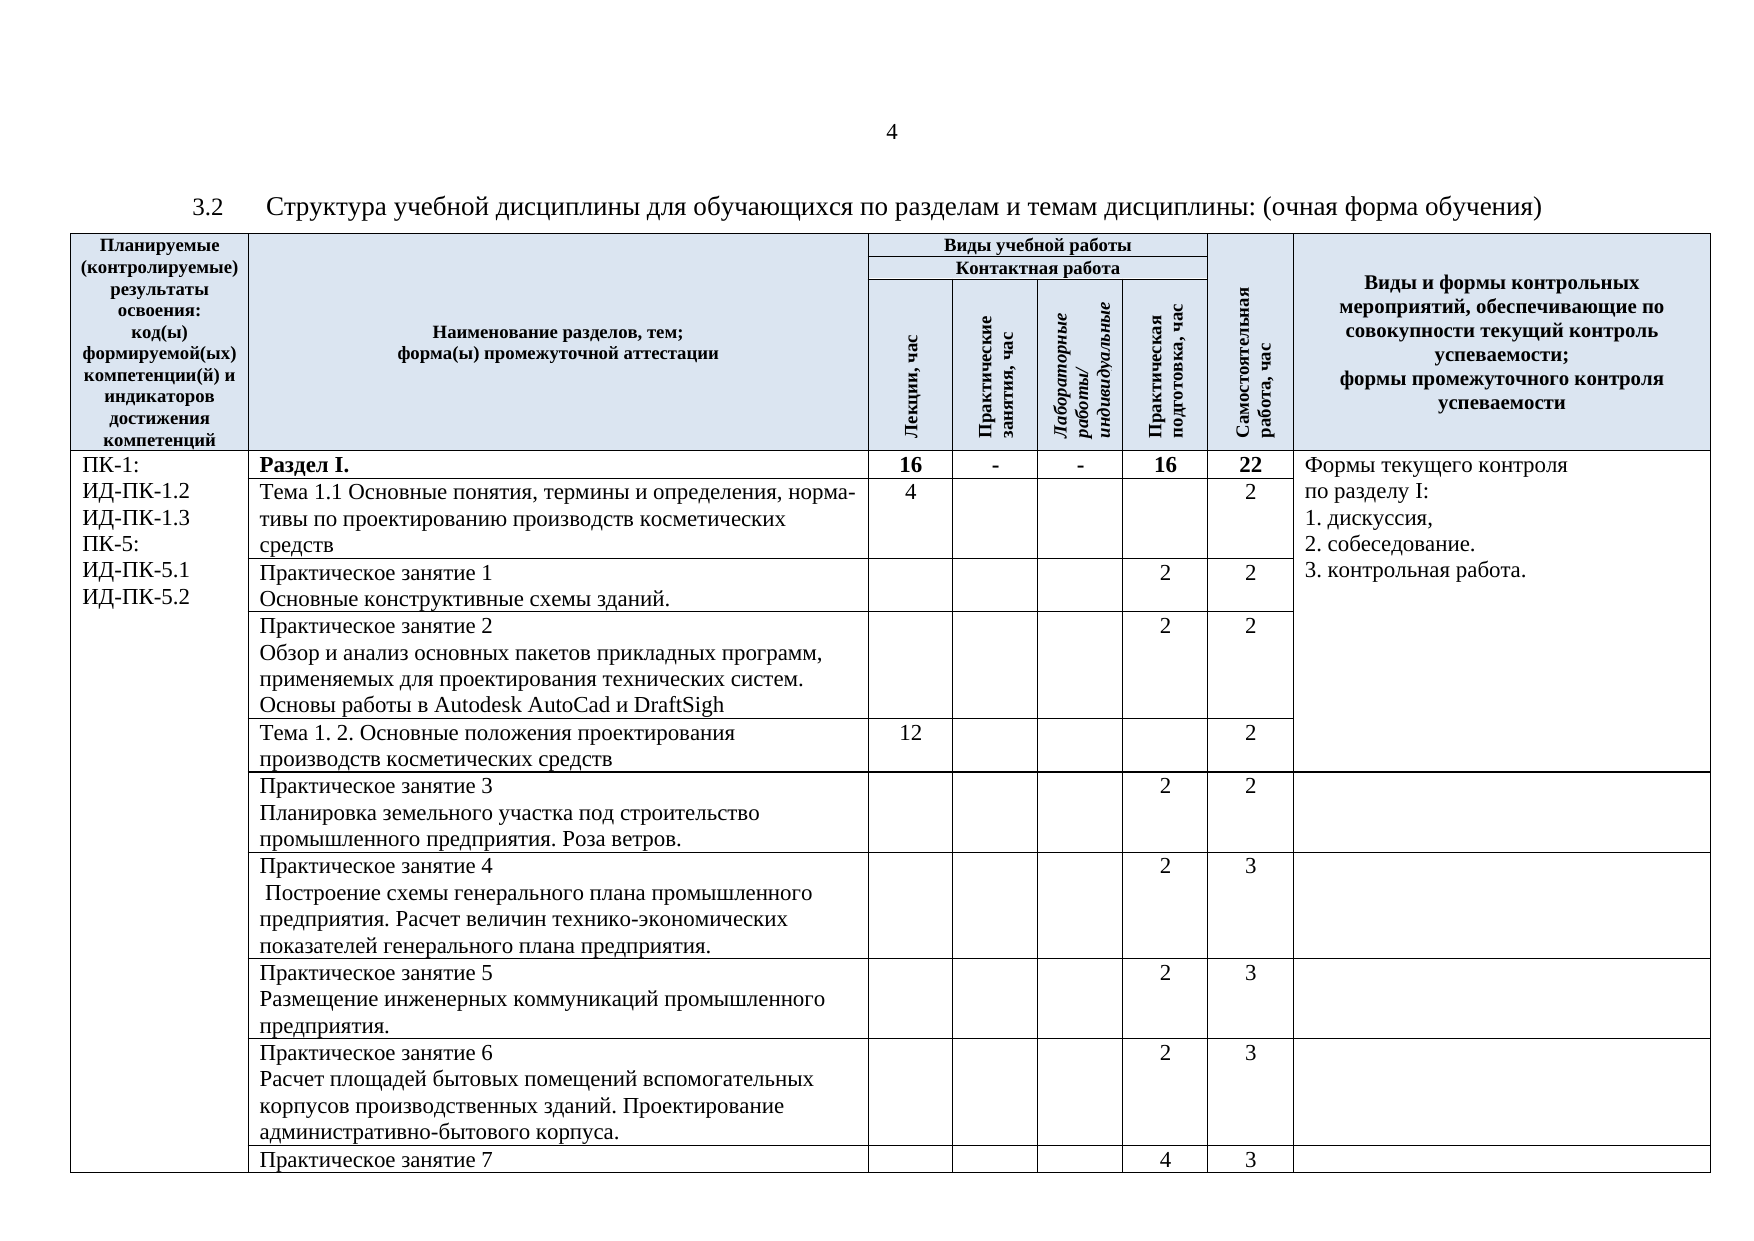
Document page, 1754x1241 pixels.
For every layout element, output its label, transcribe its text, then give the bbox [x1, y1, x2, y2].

table_cell Контактная работа [869, 257, 1207, 278]
table_header Виды учебной работы [869, 234, 1207, 256]
table_cell 2 [1123, 853, 1207, 958]
table_cell [869, 559, 952, 611]
table_cell [1123, 479, 1207, 557]
table_cell [1038, 853, 1122, 958]
table_cell 4 [869, 479, 952, 557]
table_cell - [1038, 451, 1122, 477]
table_cell [1038, 612, 1122, 718]
table_cell 3 [1208, 1039, 1293, 1144]
table_cell 2 [1123, 1039, 1207, 1144]
table_cell [953, 1146, 1037, 1172]
subtitle Структура учебной дисциплины для обучающихся по разделам и темам дисциплины: (очная форма обучения) [192, 190, 1665, 221]
table_header Виды и формы контрольных мероприятий, обеспечивающие по совокупности текущий контроль успеваемости; формы промежуточного контроля успеваемости [1294, 234, 1710, 450]
table_cell [1038, 479, 1122, 557]
table_cell Практическое занятие 6 Расчет площадей бытовых помещений вспомогательных корпусов производственных зданий. Проектирование административно-бытового корпуса. [249, 1039, 868, 1144]
table_cell [869, 853, 952, 958]
table_cell 16 [869, 451, 952, 477]
table_cell [953, 559, 1037, 611]
table_cell Практическое занятие 2 Обзор и анализ основных пакетов прикладных программ, применяемых для проектирования технических систем. Основы работы в Autodesk AutoCad и DraftSigh [249, 612, 868, 718]
table_cell [953, 719, 1037, 771]
table_cell [953, 479, 1037, 557]
table_cell 2 [1208, 612, 1293, 718]
table_cell Практическое занятие 5 Размещение инженерных коммуникаций промышленного предприятия. [249, 959, 868, 1038]
table_cell 2 [1208, 479, 1293, 557]
table_cell Лабораторные работы/ индивидуальные занятия, час [1038, 280, 1122, 450]
table_cell Практическое занятие 3 Планировка земельного участка под строительство промышленного предприятия. Роза ветров. [249, 773, 868, 852]
table_cell Лекции, час [869, 280, 952, 450]
table_cell Практическая подготовка, час [1123, 280, 1207, 450]
table_cell Практические занятия, час [953, 280, 1037, 450]
table_header Наименование разделов, тем; форма(ы) промежуточной аттестации [249, 234, 868, 450]
table_cell Практическое занятие 7 Расчеты и проектирование основных цехов предприятия. Построение поэтажного плана производственного корпуса. [249, 1146, 868, 1172]
table_cell [869, 612, 952, 718]
table_cell Тема 1.1 Основные понятия, термины и определения, норма-тивы по проектированию производств косметических средств [249, 479, 868, 557]
table_cell [869, 1146, 952, 1172]
table_cell [869, 959, 952, 1038]
table_cell 16 [1123, 451, 1207, 477]
table_cell [1294, 1039, 1710, 1144]
table_cell Тема 1. 2. Основные положения проектирования производств косметических средств [249, 719, 868, 771]
table_cell 3 [1208, 1146, 1293, 1172]
table_cell [1294, 1146, 1710, 1172]
table_header Планируемые (контролируемые) результаты освоения: код(ы) формируемой(ых) компетенции(й) и индикаторов достижения компетенций [71, 234, 248, 450]
table_cell 3 [1208, 853, 1293, 958]
table_cell [1294, 773, 1710, 852]
table_cell [953, 959, 1037, 1038]
table_cell Практическое занятие 4 Построение схемы генерального плана промышленного предприятия. Расчет величин технико-экономических показателей генерального плана предприятия. [249, 853, 868, 958]
table_cell [1123, 719, 1207, 771]
table_cell 3 [1208, 959, 1293, 1038]
table_cell 22 [1208, 451, 1293, 477]
table_cell [953, 773, 1037, 852]
table_cell 2 [1123, 612, 1207, 718]
table_cell [1038, 559, 1122, 611]
table_cell [1038, 773, 1122, 852]
table_cell [1038, 719, 1122, 771]
table_cell ПК-1: ИД-ПК-1.2 ИД-ПК-1.3 ПК-5: ИД-ПК-5.1 ИД-ПК-5.2 [71, 451, 248, 1172]
table_cell [869, 773, 952, 852]
table_cell Практическое занятие 1 Основные конструктивные схемы зданий. [249, 559, 868, 611]
table_cell [1038, 959, 1122, 1038]
table_cell 2 [1208, 719, 1293, 771]
table_cell [953, 612, 1037, 718]
table_cell 2 [1208, 773, 1293, 852]
table_cell [1294, 959, 1710, 1038]
table_cell [1038, 1146, 1122, 1172]
table_cell 2 [1123, 773, 1207, 852]
table_cell Формы текущего контроля по разделу I: 1. дискуссия, 2. собеседование. 3. контрольная работа. [1294, 451, 1710, 771]
table_cell 12 [869, 719, 952, 771]
table_cell [1294, 853, 1710, 958]
table_cell [1038, 1039, 1122, 1144]
table_cell [953, 853, 1037, 958]
table_cell 2 [1123, 559, 1207, 611]
table_cell [953, 1039, 1037, 1144]
table_header Самостоятельная работа, час [1208, 234, 1293, 450]
table_cell 2 [1208, 559, 1293, 611]
table_cell [869, 1039, 952, 1144]
table_cell 4 [1123, 1146, 1207, 1172]
table_cell 2 [1123, 959, 1207, 1038]
table_cell - [953, 451, 1037, 477]
table_cell Раздел I. [249, 451, 868, 477]
